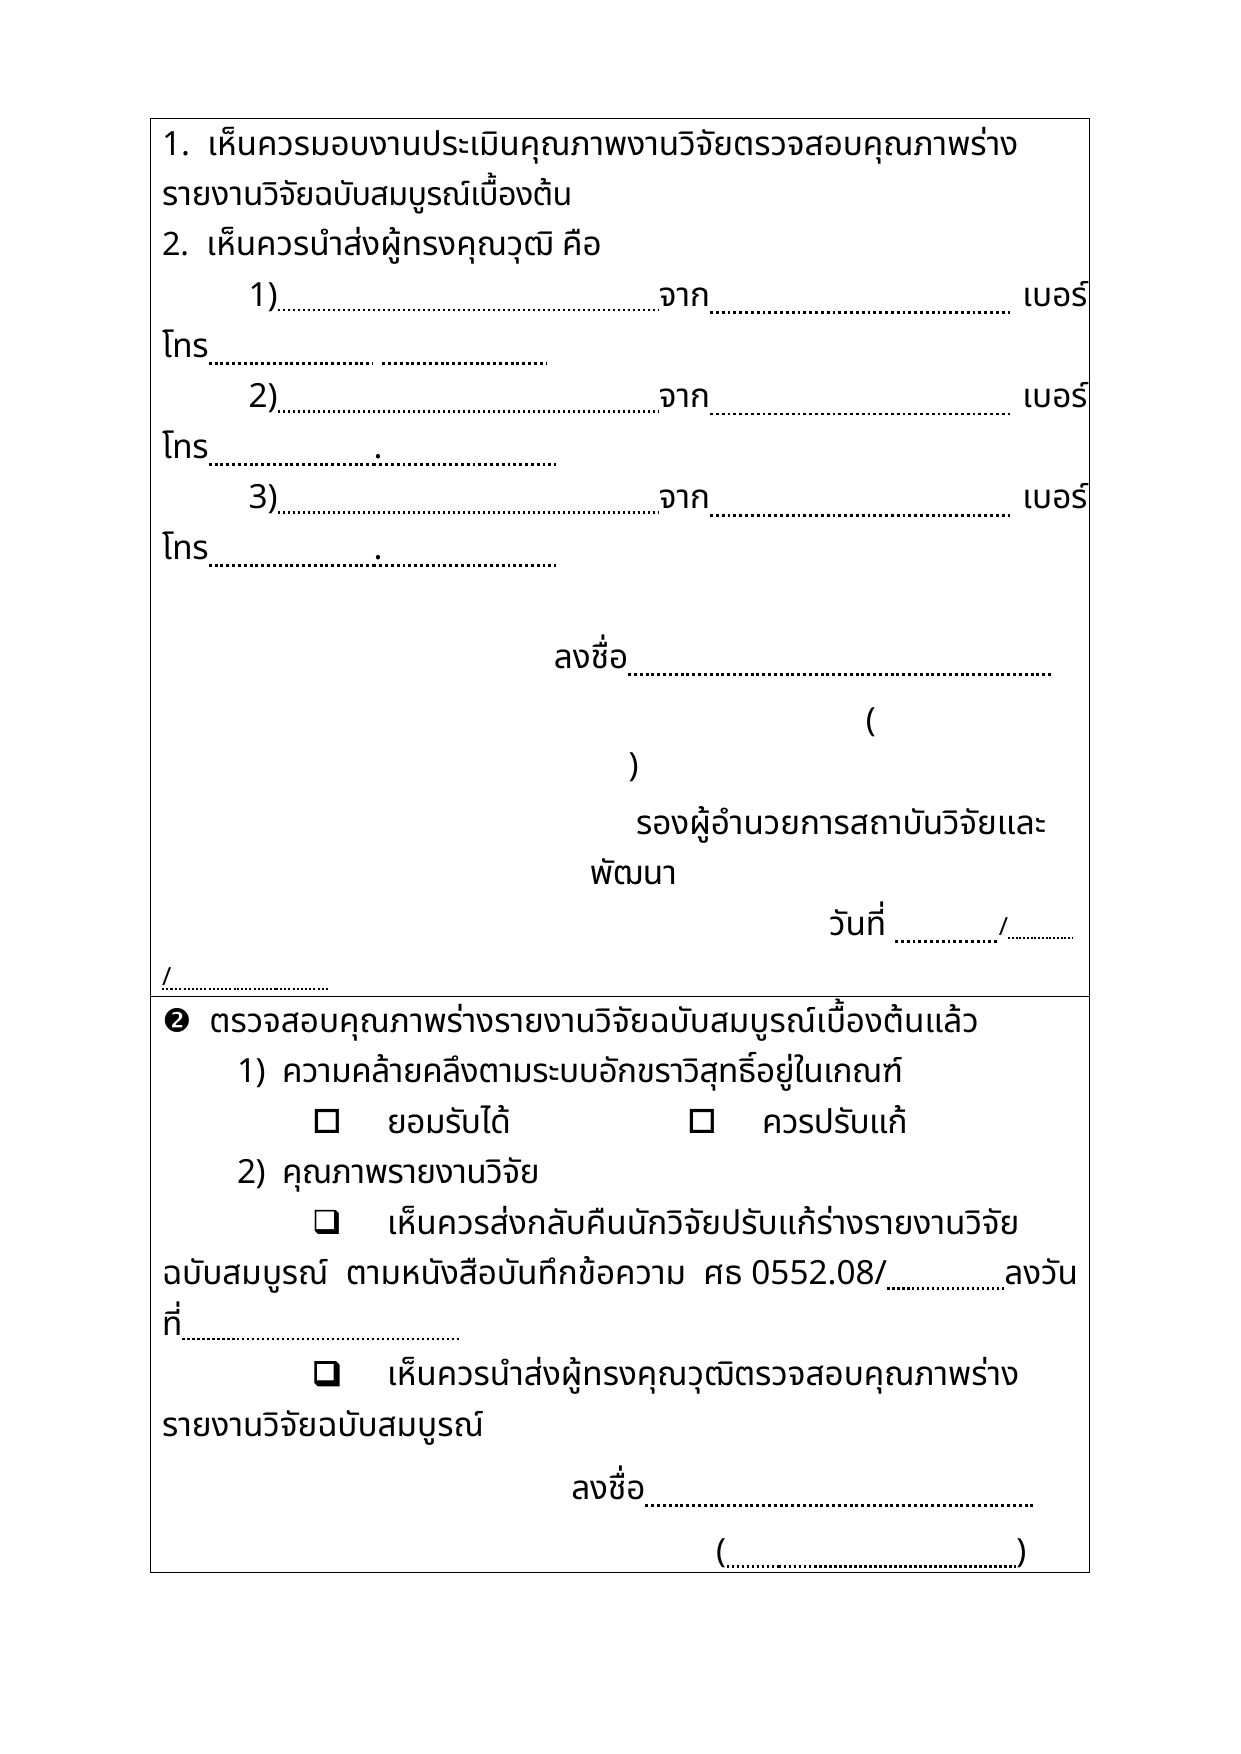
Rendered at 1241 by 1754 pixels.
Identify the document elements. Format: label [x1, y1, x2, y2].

table_header [151, 119, 1089, 996]
table_cell [151, 997, 1089, 1572]
